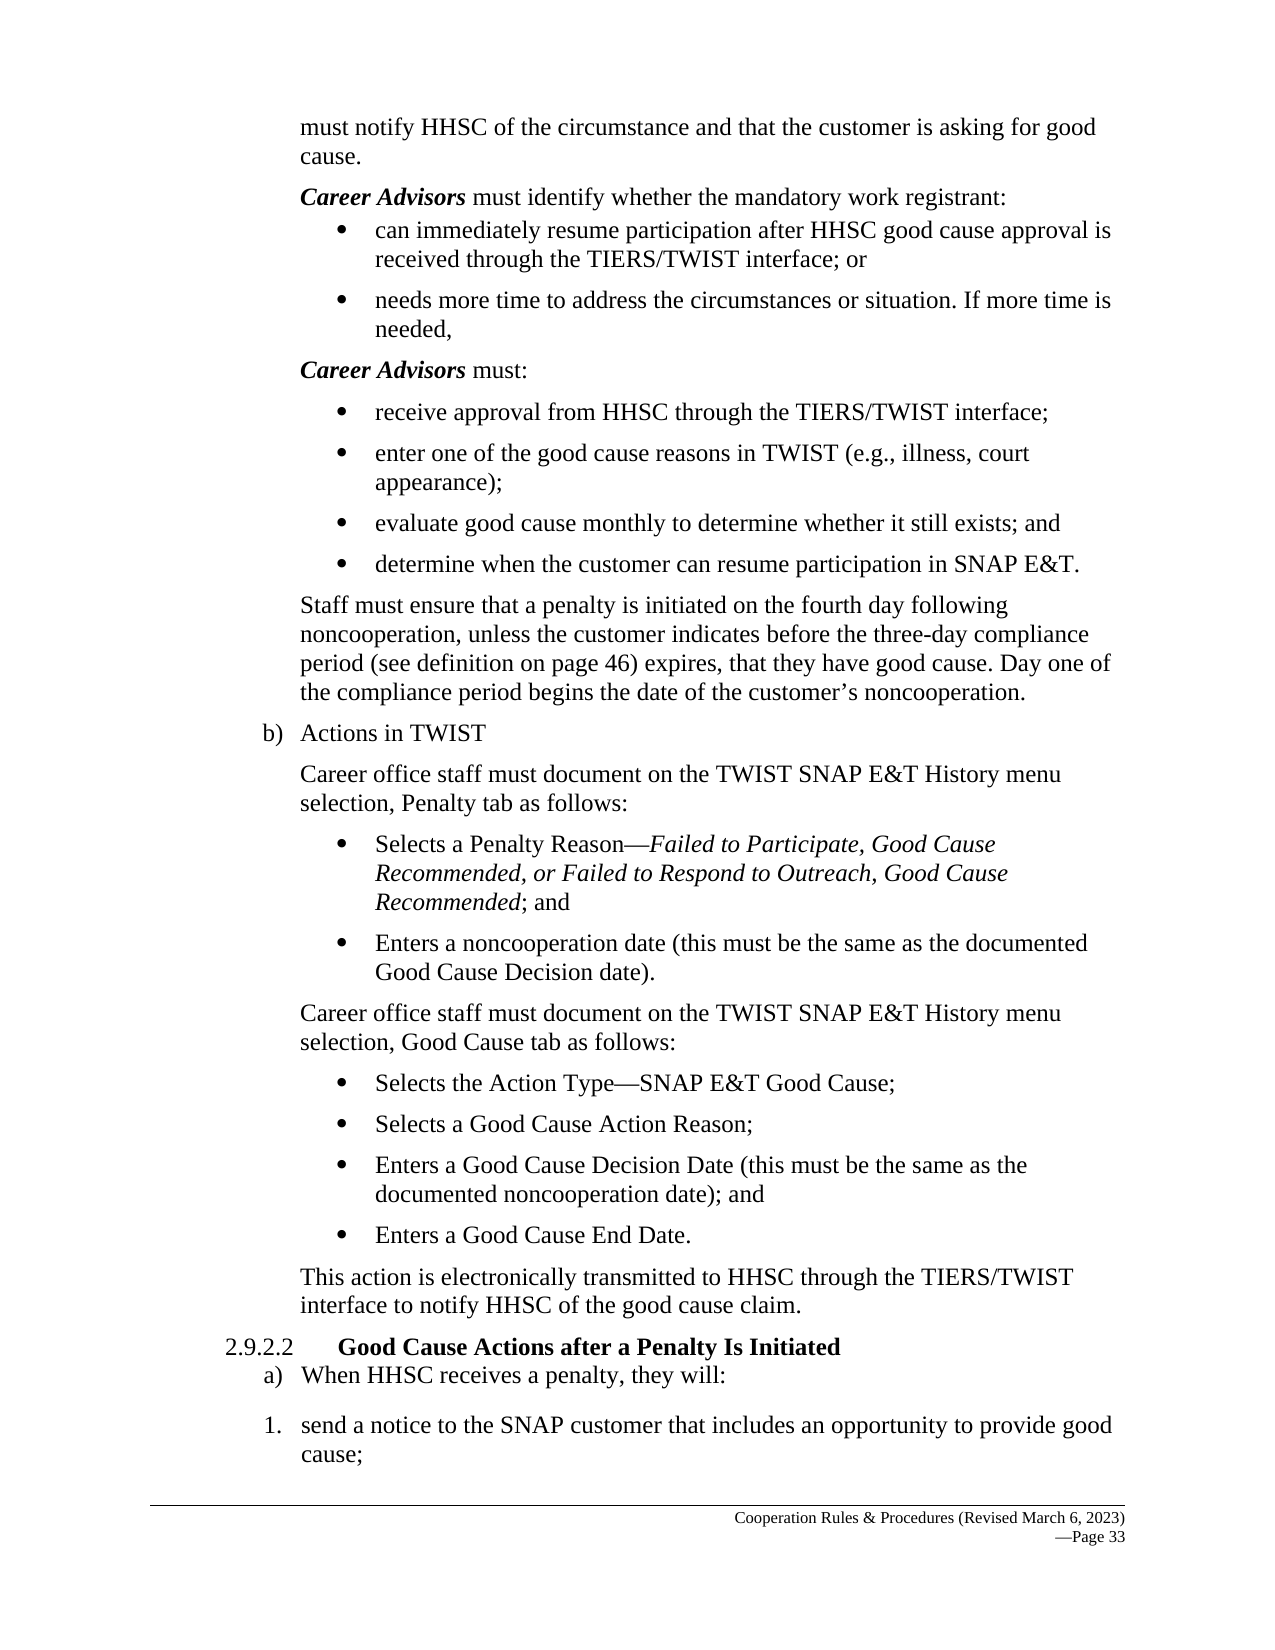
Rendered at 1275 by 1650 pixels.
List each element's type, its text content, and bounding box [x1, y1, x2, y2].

text Career office staff must document on the TWIST SNAP E&T History menu selection, Good Cause tab as follows: [300, 998, 1125, 1056]
list When HHSC receives a penalty, they will: [263, 1361, 1125, 1389]
list Actions in TWIST [262, 718, 1125, 747]
list Enters a noncooperation date (this must be the same as the documented Good Cause Decision date). [337, 928, 1125, 986]
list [262, 112, 1125, 170]
list needs more time to address the circumstances or situation. If more time is needed, [337, 286, 1125, 343]
list Selects a Good Cause Action Reason; [337, 1109, 1125, 1138]
list receive approval from HHSC through the TIERS/TWIST interface; [337, 397, 1125, 426]
list evaluate good cause monthly to determine whether it still exists; and [337, 508, 1125, 537]
list determine when the customer can resume participation in SNAP E&T. [337, 549, 1125, 578]
text Career office staff must document on the TWIST SNAP E&T History menu selection, Penalty tab as follows: [300, 759, 1125, 817]
text This action is electronically transmitted to HHSC through the TIERS/TWIST interface to notify HHSC of the good cause claim. [300, 1262, 1125, 1319]
list Selects the Action Type—SNAP E&T Good Cause; [337, 1068, 1125, 1097]
list Enters a Good Cause End Date. [337, 1221, 1125, 1249]
text Staff must ensure that a penalty is initiated on the fourth day following noncooperation, unless the customer indicates before the three-day compliance period (see definition on page 46) expires, that they have good cause. Day one of the compliance period begins the date of the customer’s noncooperation. [300, 591, 1125, 706]
list Enters a Good Cause Decision Date (this must be the same as the documented noncooperation date); and [337, 1151, 1125, 1208]
list send a notice to the SNAP customer that includes an opportunity to provide good cause; [263, 1410, 1125, 1468]
text Career Advisors must: [300, 356, 1125, 384]
text Career Advisors must identify whether the mandatory work registrant: [244, 182, 1125, 211]
list can immediately resume participation after HHSC good cause approval is received through the TIERS/TWIST interface; or [337, 216, 1125, 273]
list Good Cause Actions after a Penalty Is Initiated [225, 1332, 1125, 1361]
list Selects a Penalty Reason—Failed to Participate, Good Cause Recommended, or Failed to Respond to Outreach, Good Cause Recommended; and [337, 829, 1125, 916]
list enter one of the good cause reasons in TWIST (e.g., illness, court appearance); [337, 438, 1125, 496]
